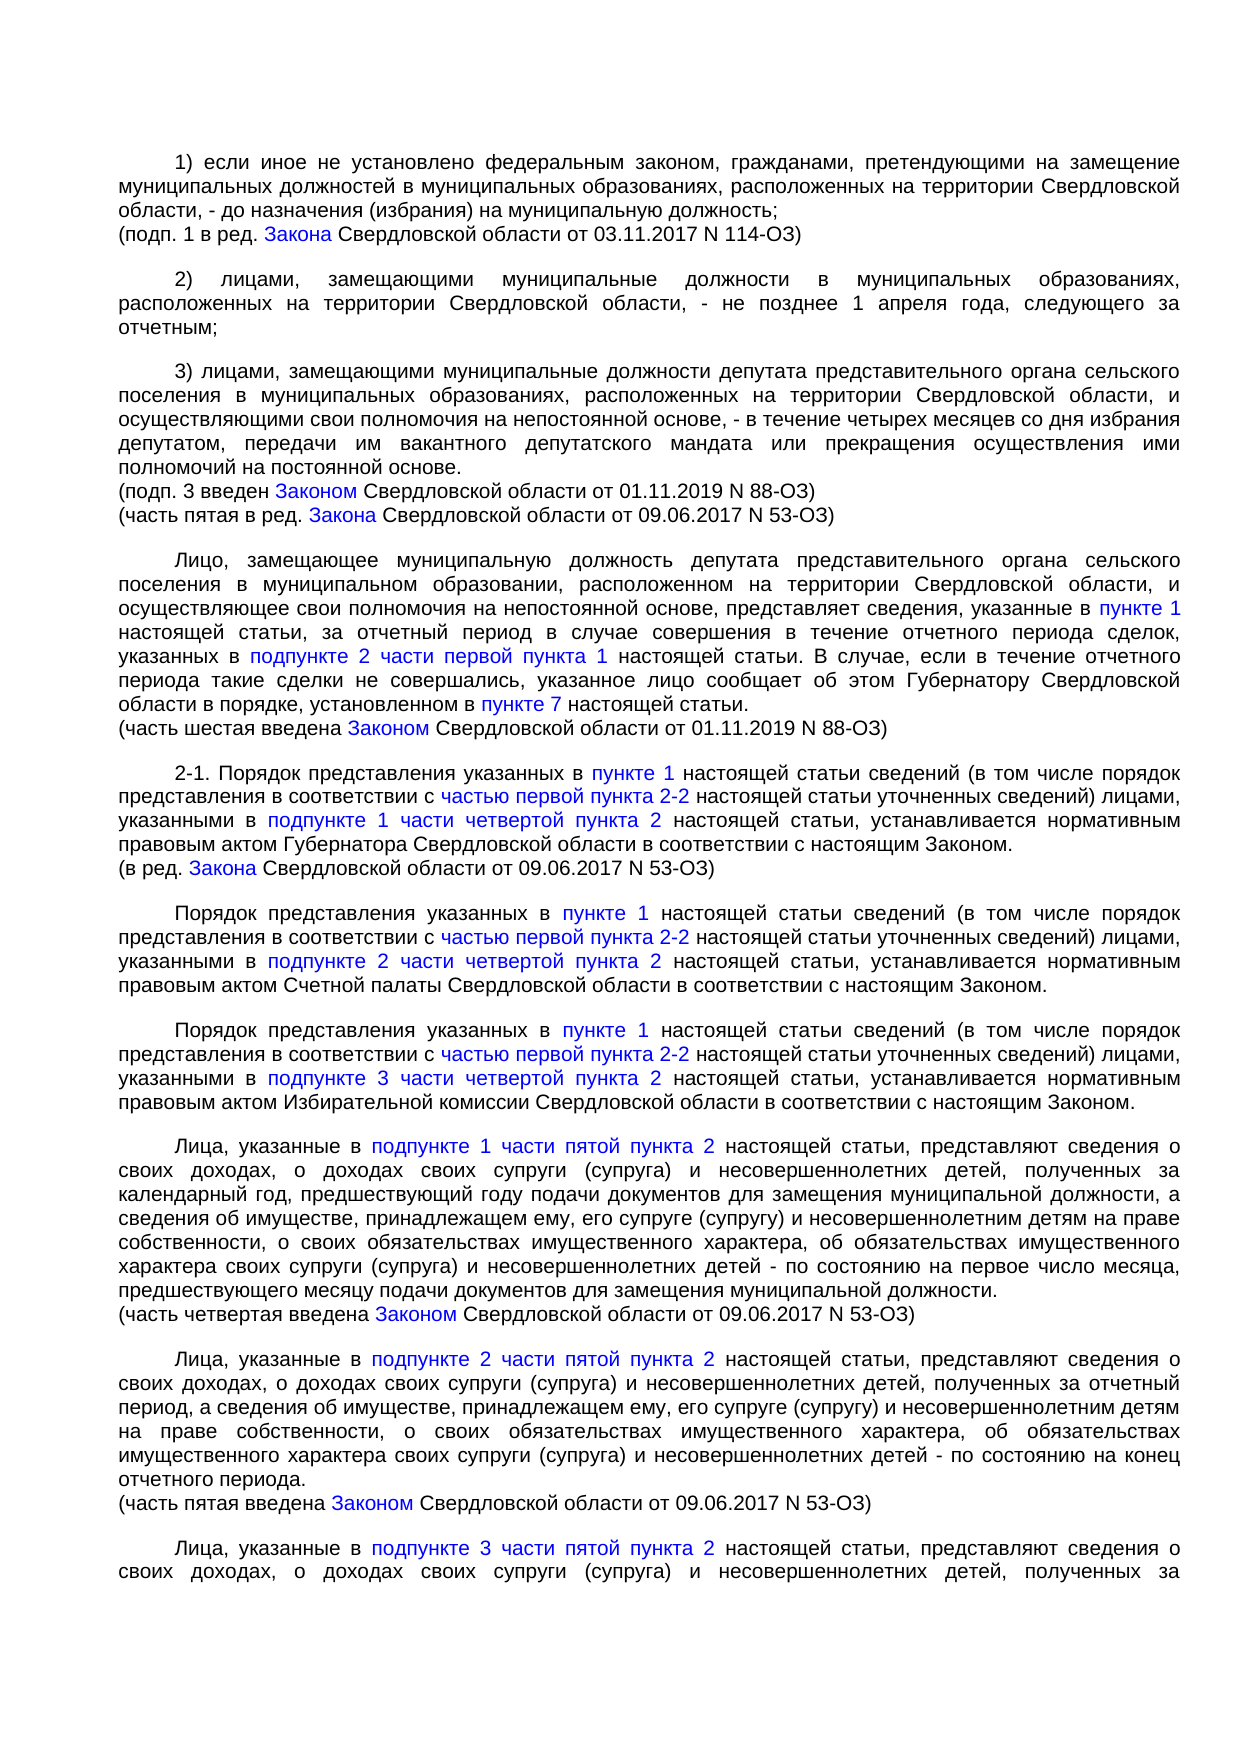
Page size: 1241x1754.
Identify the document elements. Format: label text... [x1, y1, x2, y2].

text 1) если иное не установлено федеральным законом, гражданами, претендующими на замещение муниципальных должностей в муниципальных образованиях, расположенных на территории Свердловской области, - до назначения (избрания) на муниципальную должность; [118, 150, 1181, 222]
text Лица, указанные в подпункте 1 части пятой пункта 2 настоящей статьи, представляют сведения о своих доходах, о доходах своих супруги (супруга) и несовершеннолетних детей, полученных за календарный год, предшествующий году подачи документов для замещения муниципальной должности, а сведения об имуществе, принадлежащем ему, его супруге (супругу) и несовершеннолетним детям на праве собственности, о своих обязательствах имущественного характера, об обязательствах имущественного характера своих супруги (супруга) и несовершеннолетних детей - по состоянию на первое число месяца, предшествующего месяцу подачи документов для замещения муниципальной должности. [118, 1134, 1181, 1302]
text 3) лицами, замещающими муниципальные должности депутата представительного органа сельского поселения в муниципальных образованиях, расположенных на территории Свердловской области, и осуществляющими свои полномочия на непостоянной основе, - в течение четырех месяцев со дня избрания депутатом, передачи им вакантного депутатского мандата или прекращения осуществления ими полномочий на постоянной основе. [118, 359, 1181, 479]
text 2-1. Порядок представления указанных в пункте 1 настоящей статьи сведений (в том числе порядок представления в соответствии с частью первой пункта 2-2 настоящей статьи уточненных сведений) лицами, указанными в подпункте 1 части четвертой пункта 2 настоящей статьи, устанавливается нормативным правовым актом Губернатора Свердловской области в соответствии с настоящим Законом. [118, 760, 1181, 856]
text Порядок представления указанных в пункте 1 настоящей статьи сведений (в том числе порядок представления в соответствии с частью первой пункта 2-2 настоящей статьи уточненных сведений) лицами, указанными в подпункте 3 части четвертой пункта 2 настоящей статьи, устанавливается нормативным правовым актом Избирательной комиссии Свердловской области в соответствии с настоящим Законом. [118, 1018, 1181, 1113]
text Лицо, замещающее муниципальную должность депутата представительного органа сельского поселения в муниципальном образовании, расположенном на территории Свердловской области, и осуществляющее свои полномочия на непостоянной основе, представляет сведения, указанные в пункте 1 настоящей статьи, за отчетный период в случае совершения в течение отчетного периода сделок, указанных в подпункте 2 части первой пункта 1 настоящей статьи. В случае, если в течение отчетного периода такие сделки не совершались, указанное лицо сообщает об этом Губернатору Свердловской области в порядке, установленном в пункте 7 настоящей статьи. [118, 548, 1181, 716]
text Лица, указанные в подпункте 2 части пятой пункта 2 настоящей статьи, представляют сведения о своих доходах, о доходах своих супруги (супруга) и несовершеннолетних детей, полученных за отчетный период, а сведения об имуществе, принадлежащем ему, его супруге (супругу) и несовершеннолетним детям на праве собственности, о своих обязательствах имущественного характера, об обязательствах имущественного характера своих супруги (супруга) и несовершеннолетних детей - по состоянию на конец отчетного периода. [118, 1347, 1181, 1491]
text (подп. 3 введен Законом Свердловской области от 01.11.2019 N 88-ОЗ) [118, 479, 1181, 503]
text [118, 1535, 1181, 1583]
text Порядок представления указанных в пункте 1 настоящей статьи сведений (в том числе порядок представления в соответствии с частью первой пункта 2-2 настоящей статьи уточненных сведений) лицами, указанными в подпункте 2 части четвертой пункта 2 настоящей статьи, устанавливается нормативным правовым актом Счетной палаты Свердловской области в соответствии с настоящим Законом. [118, 901, 1181, 997]
text 2) лицами, замещающими муниципальные должности в муниципальных образованиях, расположенных на территории Свердловской области, - не позднее 1 апреля года, следующего за отчетным; [118, 267, 1181, 338]
text (подп. 1 в ред. Закона Свердловской области от 03.11.2017 N 114-ОЗ) [118, 222, 1181, 246]
text (часть пятая введена Законом Свердловской области от 09.06.2017 N 53-ОЗ) [118, 1491, 1181, 1514]
text (часть шестая введена Законом Свердловской области от 01.11.2019 N 88-ОЗ) [118, 716, 1181, 739]
text (в ред. Закона Свердловской области от 09.06.2017 N 53-ОЗ) [118, 856, 1181, 880]
text (часть четвертая введена Законом Свердловской области от 09.06.2017 N 53-ОЗ) [118, 1302, 1181, 1326]
text (часть пятая в ред. Закона Свердловской области от 09.06.2017 N 53-ОЗ) [118, 503, 1181, 527]
